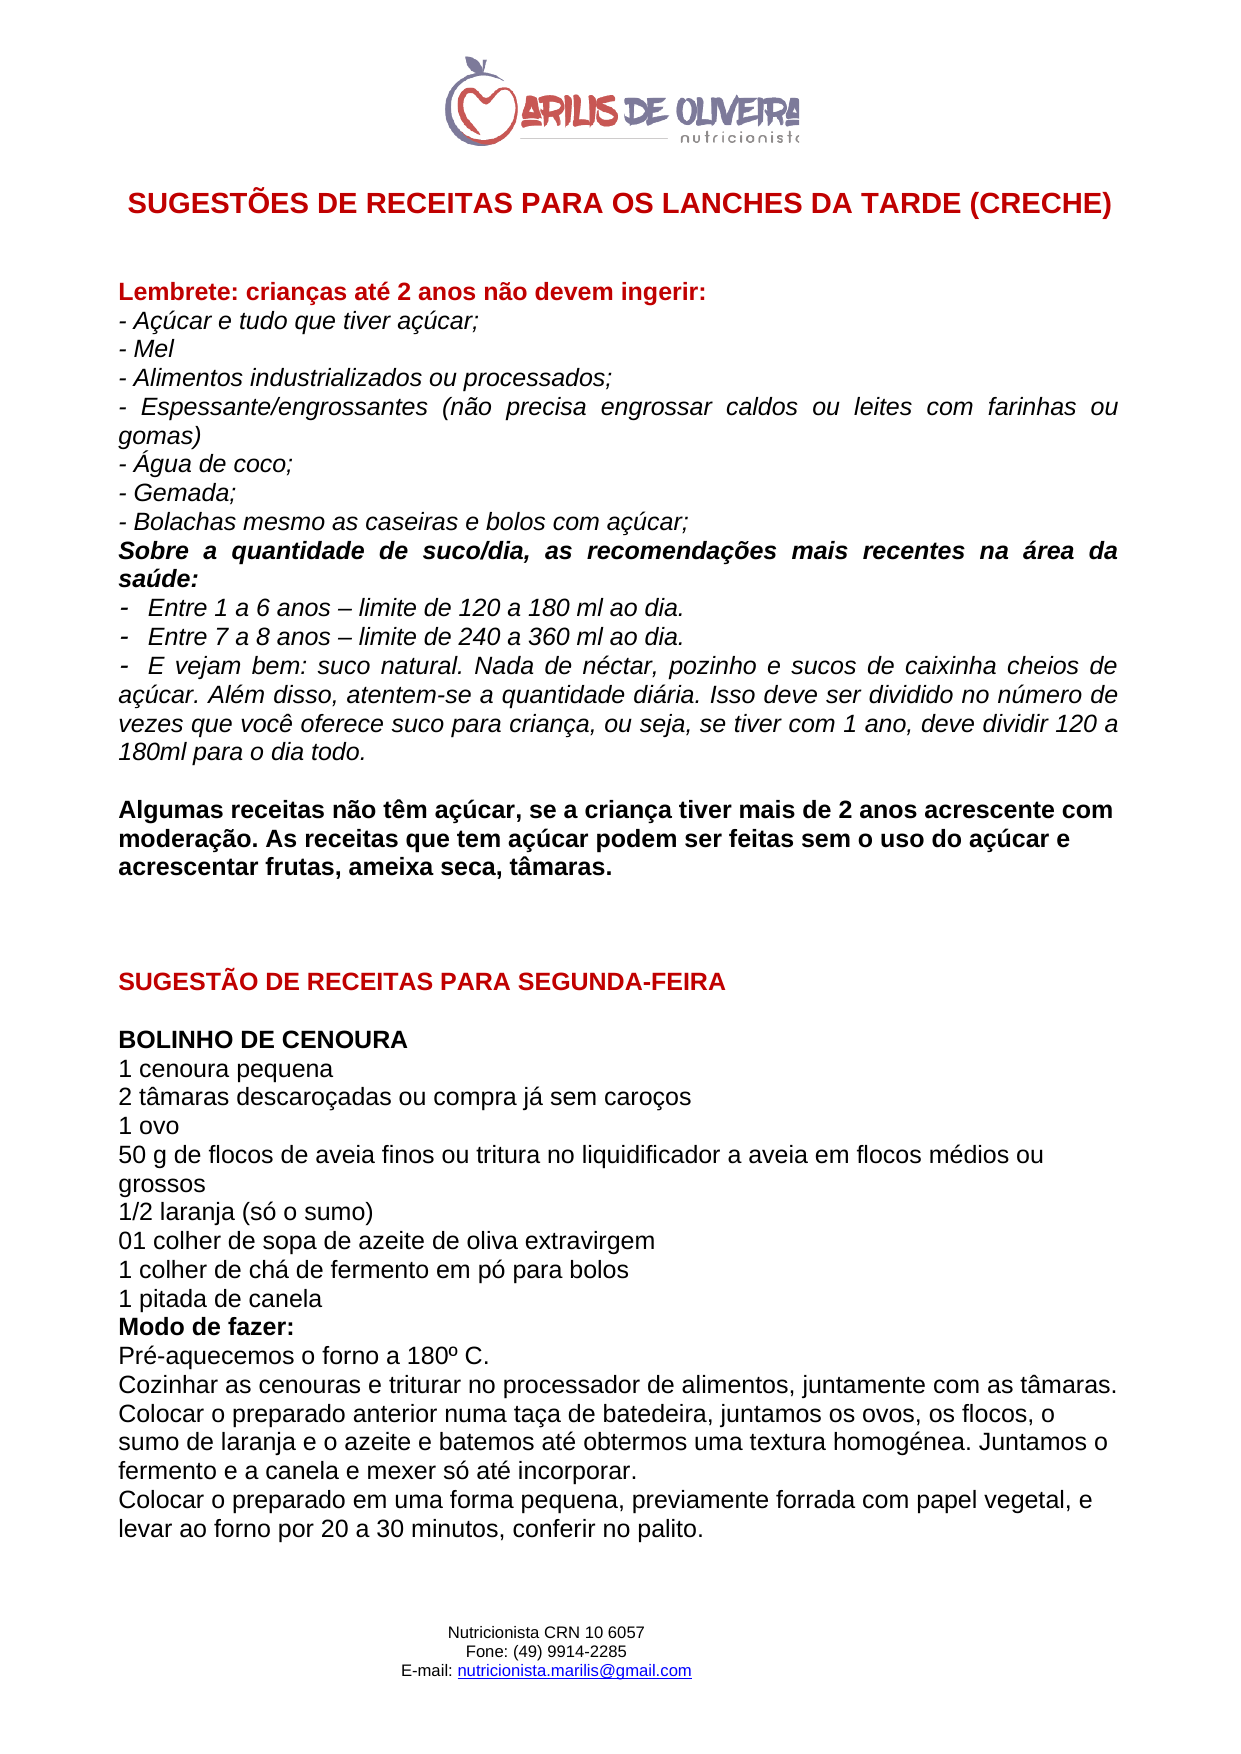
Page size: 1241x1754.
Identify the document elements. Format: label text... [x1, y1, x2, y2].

text - Mel [118, 334, 1122, 363]
text 2 tâmaras descaroçadas ou compra já sem caroços [118, 1082, 1122, 1111]
list Entre 1 a 6 anos – limite de 120 a 180 ml ao dia. [118, 593, 1122, 622]
text - Espessante/engrossantes (não precisa engrossar caldos ou leites com farinhas ou gomas) [118, 392, 1122, 449]
text Algumas receitas não têm açúcar, se a criança tiver mais de 2 anos acrescente com moderação. As receitas que tem açúcar podem ser feitas sem o uso do açúcar e acrescentar frutas, ameixa seca, tâmaras. [118, 795, 1122, 881]
text Modo de fazer: [118, 1312, 1122, 1341]
text 50 g de flocos de aveia finos ou tritura no liquidificador a aveia em flocos médios ou grossos [118, 1140, 1122, 1197]
text 1 cenoura pequena [118, 1053, 1122, 1082]
text SUGESTÕES DE RECEITAS PARA OS LANCHES DA TARDE (CRECHE) [118, 186, 1122, 219]
text Pré-aquecemos o forno a 180º C. [118, 1341, 1122, 1370]
list Entre 7 a 8 anos – limite de 240 a 360 ml ao dia. [118, 622, 1122, 651]
text BOLINHO DE CENOURA [118, 1025, 1122, 1053]
text Colocar o preparado anterior numa taça de batedeira, juntamos os ovos, os flocos, o sumo de laranja e o azeite e batemos até obtermos uma textura homogénea. Juntamos o fermento e a canela e mexer só até incorporar. [118, 1398, 1122, 1485]
text - Água de coco; [118, 449, 1122, 478]
text 1 ovo [118, 1111, 1122, 1140]
text 1/2 laranja (só o sumo) [118, 1197, 1122, 1226]
text - Alimentos industrializados ou processados; [118, 363, 1122, 392]
text - Açúcar e tudo que tiver açúcar; [118, 306, 1122, 334]
text SUGESTÃO DE RECEITAS PARA SEGUNDA-FEIRA [118, 967, 1122, 996]
text 1 colher de chá de fermento em pó para bolos [118, 1255, 1122, 1283]
text 1 pitada de canela [118, 1283, 1122, 1312]
text Lembrete: crianças até 2 anos não devem ingerir: [118, 277, 1122, 306]
text Colocar o preparado em uma forma pequena, previamente forrada com papel vegetal, e levar ao forno por 20 a 30 minutos, conferir no palito. [118, 1485, 1122, 1542]
text 01 colher de sopa de azeite de oliva extravirgem [118, 1226, 1122, 1255]
list E vejam bem: suco natural. Nada de néctar, pozinho e sucos de caixinha cheios de açúcar. Além disso, atentem-se a quantidade diária. Isso deve ser dividido no número de vezes que você oferece suco para criança, ou seja, se tiver com 1 ano, deve dividir 120 a 180ml para o dia todo. [118, 651, 1122, 766]
picture [436, 56, 799, 147]
text Cozinhar as cenouras e triturar no processador de alimentos, juntamente com as tâmaras. [118, 1370, 1122, 1398]
text Sobre a quantidade de suco/dia, as recomendações mais recentes na área da saúde: [118, 536, 1122, 593]
text - Bolachas mesmo as caseiras e bolos com açúcar; [118, 507, 1122, 536]
text - Gemada; [118, 478, 1122, 507]
